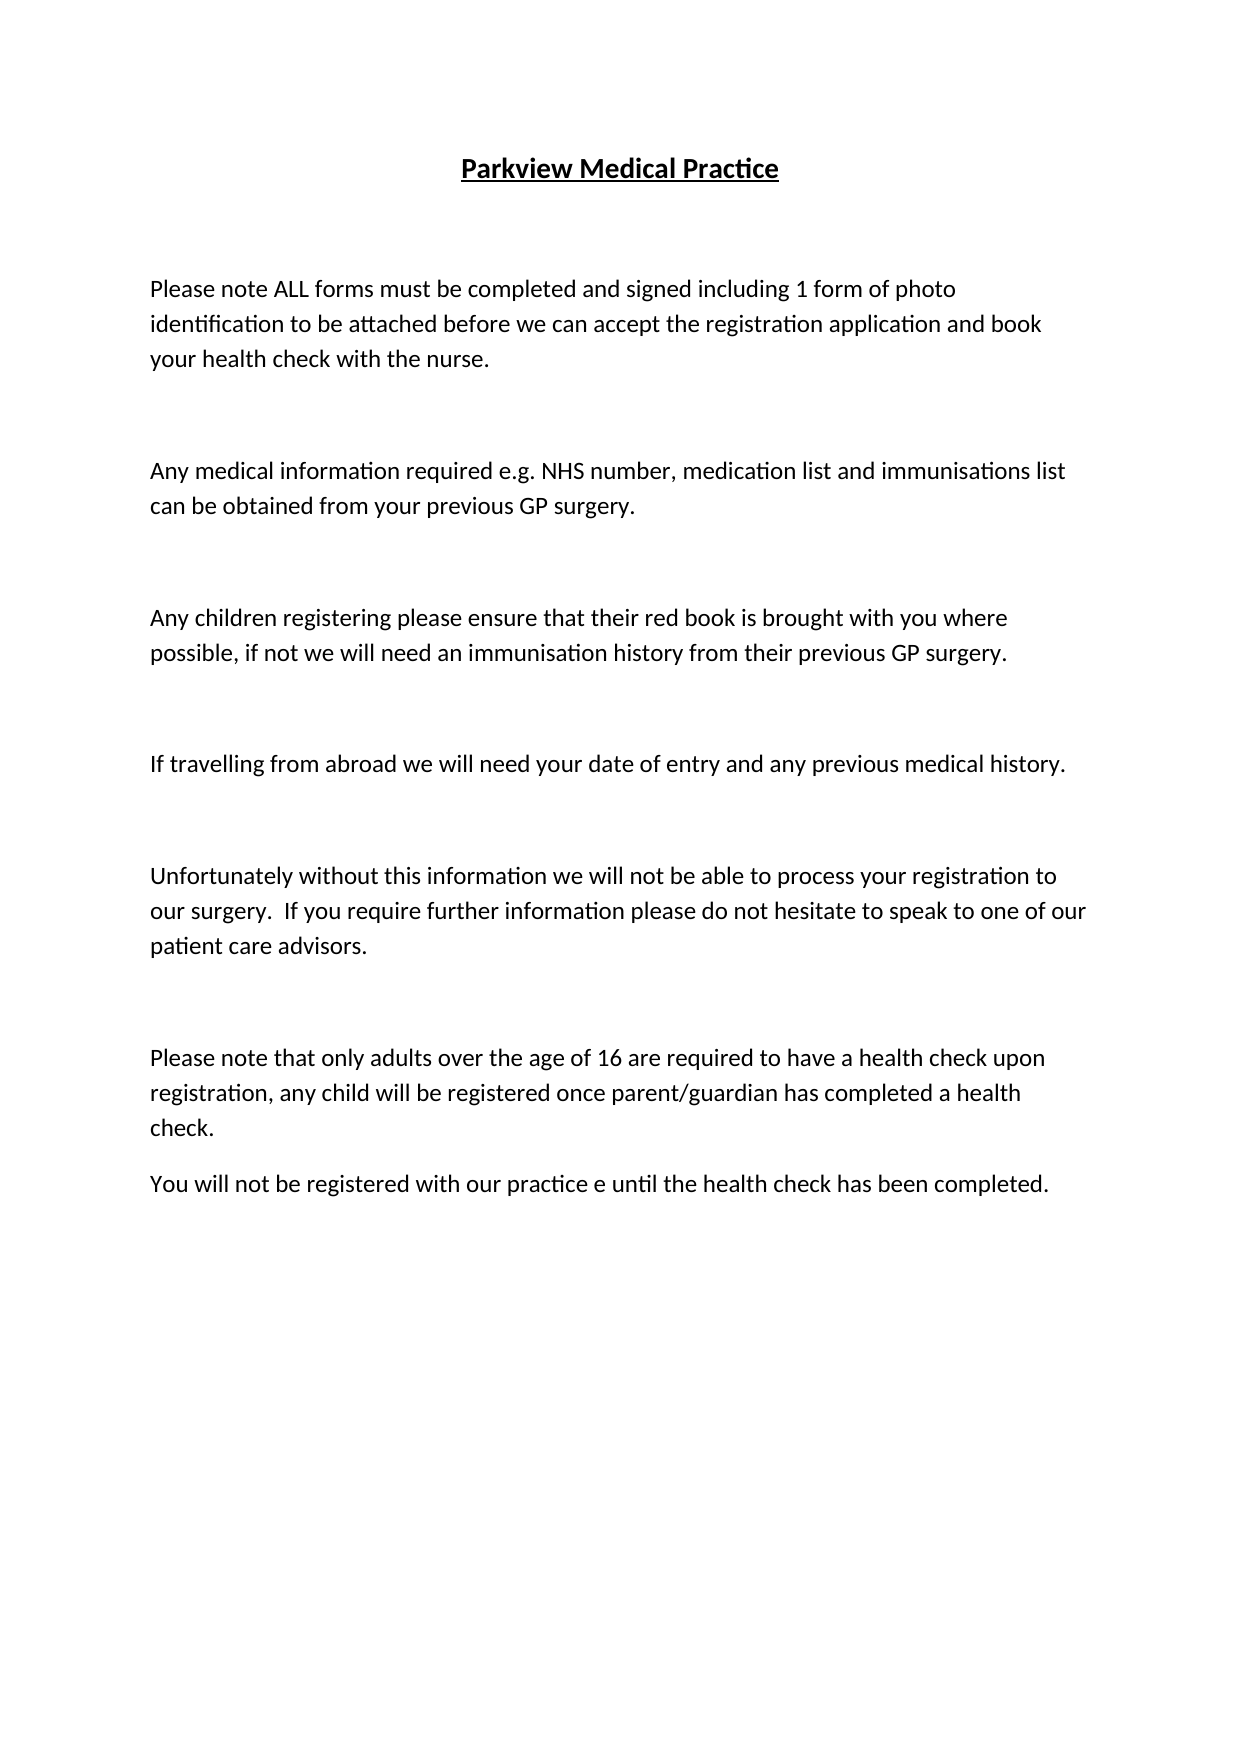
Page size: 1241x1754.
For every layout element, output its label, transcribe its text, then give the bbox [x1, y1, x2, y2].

text Please note ALL forms must be completed and signed including 1 form of photo identification to be attached before we can accept the registration application and book your health check with the nurse. [150, 273, 1090, 374]
text You will not be registered with our practice e until the health check has been completed. [150, 1168, 1090, 1198]
text Please note that only adults over the age of 16 are required to have a health check upon registration, any child will be registered once parent/guardian has completed a health check. [150, 1042, 1090, 1142]
text Parkview Medical Practice [150, 150, 1090, 186]
text Unfortunately without this information we will not be able to process your registration to our surgery. If you require further information please do not hesitate to speak to one of our patient care advisors. [150, 860, 1090, 961]
text If travelling from abroad we will need your date of entry and any previous medical history. [150, 748, 1090, 779]
text Any medical information required e.g. NHS number, medication list and immunisations list can be obtained from your previous GP surgery. [150, 455, 1090, 521]
text Any children registering please ensure that their red book is brought with you where possible, if not we will need an immunisation history from their previous GP surgery. [150, 602, 1090, 667]
